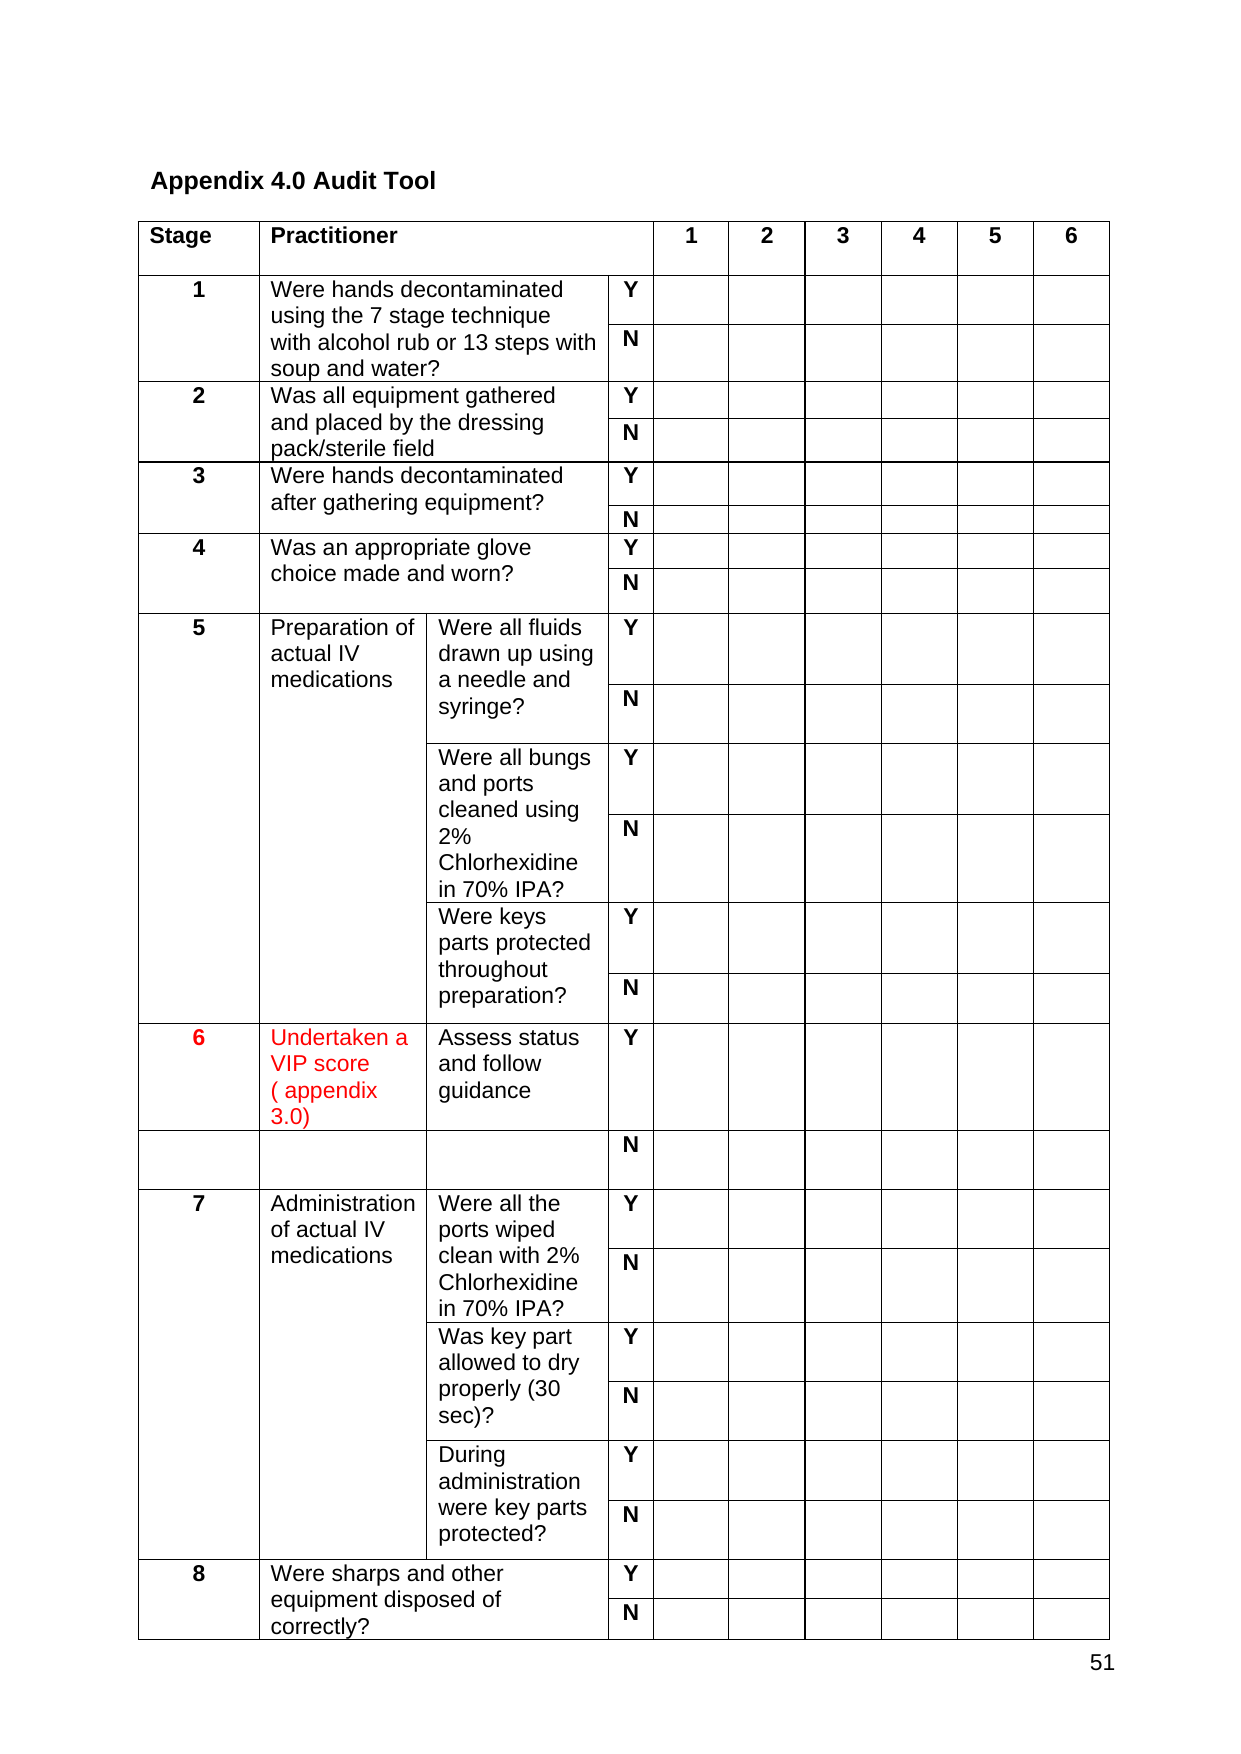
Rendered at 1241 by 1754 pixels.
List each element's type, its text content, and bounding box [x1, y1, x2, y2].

table_cell Y [609, 534, 653, 568]
table_cell 2 [139, 382, 259, 461]
table_cell [806, 506, 881, 532]
table_cell [958, 325, 1033, 381]
table_cell [654, 685, 728, 743]
table_cell Were hands decontaminated using the 7 stage technique with alcohol rub or 13 steps with soup and water? [260, 276, 608, 381]
table_cell 1 [139, 276, 259, 381]
table_cell [654, 1599, 728, 1639]
table_cell [1034, 1249, 1109, 1322]
table_cell N [609, 815, 653, 902]
table_cell [729, 1323, 804, 1381]
table_cell [806, 1560, 881, 1598]
table_cell N [609, 1131, 653, 1189]
table_header Practitioner [260, 222, 653, 275]
table_cell [1034, 1382, 1109, 1440]
table_cell [806, 1249, 881, 1322]
table_cell [729, 1249, 804, 1322]
table_cell [654, 1382, 728, 1440]
table_cell Y [609, 1190, 653, 1248]
table_cell [1034, 506, 1109, 532]
table_cell [654, 1190, 728, 1248]
table_cell [958, 974, 1033, 1023]
table_cell [806, 419, 881, 461]
table_cell [1034, 744, 1109, 814]
table_cell Y [609, 744, 653, 814]
table_cell [882, 534, 957, 568]
table_cell Assess status and follow guidance [427, 1024, 608, 1129]
table_cell N [609, 569, 653, 612]
table_cell [1034, 614, 1109, 684]
table_cell [958, 276, 1033, 324]
table_cell [882, 1024, 957, 1129]
table_cell [729, 1501, 804, 1559]
table_cell Were hands decontaminated after gathering equipment? [260, 463, 608, 532]
table_cell [729, 1190, 804, 1248]
table_cell [654, 1560, 728, 1598]
table_cell [882, 1501, 957, 1559]
table_cell [1034, 276, 1109, 324]
table_cell [806, 685, 881, 743]
table_cell [882, 1131, 957, 1189]
table_cell [882, 903, 957, 973]
table_cell N [609, 1599, 653, 1639]
table_cell [1034, 1190, 1109, 1248]
table_cell Undertaken a VIP score ( appendix 3.0) [260, 1024, 426, 1129]
table_cell [729, 534, 804, 568]
table_cell 4 [139, 534, 259, 612]
table_cell [1034, 685, 1109, 743]
table_cell [1034, 1599, 1109, 1639]
table_cell [806, 1323, 881, 1381]
table_header 2 [729, 222, 804, 275]
table_cell [654, 534, 728, 568]
table_cell [882, 1382, 957, 1440]
table_cell 8 [139, 1560, 259, 1639]
table_cell [654, 569, 728, 612]
table_cell [1034, 569, 1109, 612]
table_cell [958, 685, 1033, 743]
table_cell [806, 276, 881, 324]
table_cell Y [609, 1323, 653, 1381]
table_cell Y [609, 1024, 653, 1129]
table_cell [882, 382, 957, 417]
table_cell [882, 1599, 957, 1639]
table_cell [958, 1249, 1033, 1322]
table_cell [729, 1441, 804, 1499]
table_cell [882, 1560, 957, 1598]
table_cell [729, 1382, 804, 1440]
table_cell N [609, 1249, 653, 1322]
table_cell [958, 1441, 1033, 1499]
table_cell [729, 419, 804, 461]
table_cell [729, 1599, 804, 1639]
table_cell 5 [139, 614, 259, 1023]
table_cell [729, 569, 804, 612]
table_cell [654, 1249, 728, 1322]
table_cell Preparation of actual IV medications [260, 614, 426, 1023]
table_cell [882, 685, 957, 743]
table_cell [729, 325, 804, 381]
table_cell [958, 534, 1033, 568]
table_cell N [609, 685, 653, 743]
table_cell [882, 974, 957, 1023]
table_cell [729, 1560, 804, 1598]
table_cell [882, 506, 957, 532]
table_cell Y [609, 903, 653, 973]
table_cell [958, 506, 1033, 532]
table_cell [654, 1441, 728, 1499]
table_cell N [609, 1382, 653, 1440]
table_cell Was key part allowed to dry properly (30 sec)? [427, 1323, 608, 1440]
table_cell [1034, 974, 1109, 1023]
table_cell [958, 1131, 1033, 1189]
table_cell [729, 506, 804, 532]
table_cell 3 [139, 463, 259, 532]
table_header 4 [882, 222, 957, 275]
table_cell [139, 1131, 259, 1189]
table_cell Were all fluids drawn up using a needle and syringe? [427, 614, 608, 743]
table_cell [882, 325, 957, 381]
table_cell [882, 614, 957, 684]
table_cell [806, 534, 881, 568]
table_cell [882, 744, 957, 814]
table_cell [260, 1131, 426, 1189]
table_cell [882, 569, 957, 612]
table_cell [882, 1441, 957, 1499]
table_cell [654, 1131, 728, 1189]
table_cell [806, 325, 881, 381]
table_cell N [609, 1501, 653, 1559]
table_cell [654, 419, 728, 461]
table_cell [806, 903, 881, 973]
table_cell [958, 1024, 1033, 1129]
table_cell [1034, 1131, 1109, 1189]
table_cell [1034, 815, 1109, 902]
table_cell [729, 382, 804, 417]
table_cell [958, 1599, 1033, 1639]
table_cell [806, 1131, 881, 1189]
table_cell [882, 1323, 957, 1381]
table_cell [806, 463, 881, 505]
table_cell [729, 614, 804, 684]
table_cell [654, 974, 728, 1023]
table_cell [806, 1024, 881, 1129]
table_cell [654, 903, 728, 973]
subtitle Appendix 4.0 Audit Tool [150, 166, 1115, 195]
table_cell Administration of actual IV medications [260, 1190, 426, 1559]
table_cell [729, 903, 804, 973]
table_cell Y [609, 382, 653, 417]
table_cell Were all the ports wiped clean with 2% Chlorhexidine in 70% IPA? [427, 1190, 608, 1322]
table_cell [882, 419, 957, 461]
table_cell [958, 463, 1033, 505]
table_cell [958, 382, 1033, 417]
table_cell [806, 815, 881, 902]
table_cell [1034, 1501, 1109, 1559]
table_cell [806, 382, 881, 417]
table_cell [882, 1249, 957, 1322]
table_cell [729, 974, 804, 1023]
table_cell [1034, 1323, 1109, 1381]
table_cell 7 [139, 1190, 259, 1559]
table_cell [729, 685, 804, 743]
table_cell [806, 1441, 881, 1499]
table_cell [1034, 1441, 1109, 1499]
table_cell N [609, 974, 653, 1023]
table_cell [958, 1382, 1033, 1440]
table_cell [958, 1560, 1033, 1598]
table_cell Was all equipment gathered and placed by the dressing pack/sterile field [260, 382, 608, 461]
table_cell [654, 1024, 728, 1129]
table_cell 6 [139, 1024, 259, 1129]
table_cell [1034, 1560, 1109, 1598]
table_cell Were keys parts protected throughout preparation? [427, 903, 608, 1023]
table_cell [729, 276, 804, 324]
table_cell [806, 744, 881, 814]
table_cell [654, 382, 728, 417]
table_cell [654, 276, 728, 324]
table_cell N [609, 325, 653, 381]
table_cell [958, 1501, 1033, 1559]
table_cell [1034, 463, 1109, 505]
table_cell [729, 1131, 804, 1189]
table_header 1 [654, 222, 728, 275]
table_cell [882, 1190, 957, 1248]
table_cell Was an appropriate glove choice made and worn? [260, 534, 608, 612]
table_cell [654, 1323, 728, 1381]
table_cell [654, 614, 728, 684]
table_cell [958, 815, 1033, 902]
table_cell [806, 1190, 881, 1248]
table_cell Were sharps and other equipment disposed of correctly? [260, 1560, 608, 1639]
table_cell [729, 1024, 804, 1129]
table_cell [806, 1382, 881, 1440]
table_cell [806, 1599, 881, 1639]
table_cell [882, 463, 957, 505]
table_cell Y [609, 1560, 653, 1598]
table_cell [654, 1501, 728, 1559]
table_cell Y [609, 1441, 653, 1499]
table_cell Y [609, 463, 653, 505]
table_cell [806, 614, 881, 684]
table_cell During administration were key parts protected? [427, 1441, 608, 1559]
table_cell [1034, 534, 1109, 568]
table_cell [1034, 325, 1109, 381]
table_cell Y [609, 276, 653, 324]
table_header 3 [806, 222, 881, 275]
table_cell [1034, 382, 1109, 417]
table_cell [958, 614, 1033, 684]
table_cell [958, 1323, 1033, 1381]
table_cell [1034, 1024, 1109, 1129]
table_cell [729, 744, 804, 814]
table_cell [958, 744, 1033, 814]
table_cell Were all bungs and ports cleaned using 2% Chlorhexidine in 70% IPA? [427, 744, 608, 902]
table_cell [806, 1501, 881, 1559]
table_cell [729, 815, 804, 902]
table_cell [958, 1190, 1033, 1248]
table_cell [729, 463, 804, 505]
table_cell [654, 463, 728, 505]
table_cell N [609, 419, 653, 461]
table_cell [654, 506, 728, 532]
table_cell [882, 815, 957, 902]
table_cell [654, 815, 728, 902]
table_header 5 [958, 222, 1033, 275]
table_cell [427, 1131, 608, 1189]
table_cell [806, 569, 881, 612]
table_cell [654, 744, 728, 814]
table_cell [1034, 903, 1109, 973]
table_cell N [609, 506, 653, 532]
table_cell [806, 974, 881, 1023]
table_cell [1034, 419, 1109, 461]
table_cell [958, 419, 1033, 461]
table_header 6 [1034, 222, 1109, 275]
table_cell [654, 325, 728, 381]
table_cell Y [609, 614, 653, 684]
table_header Stage [139, 222, 259, 275]
table_cell [958, 903, 1033, 973]
table_cell [958, 569, 1033, 612]
table_cell [882, 276, 957, 324]
